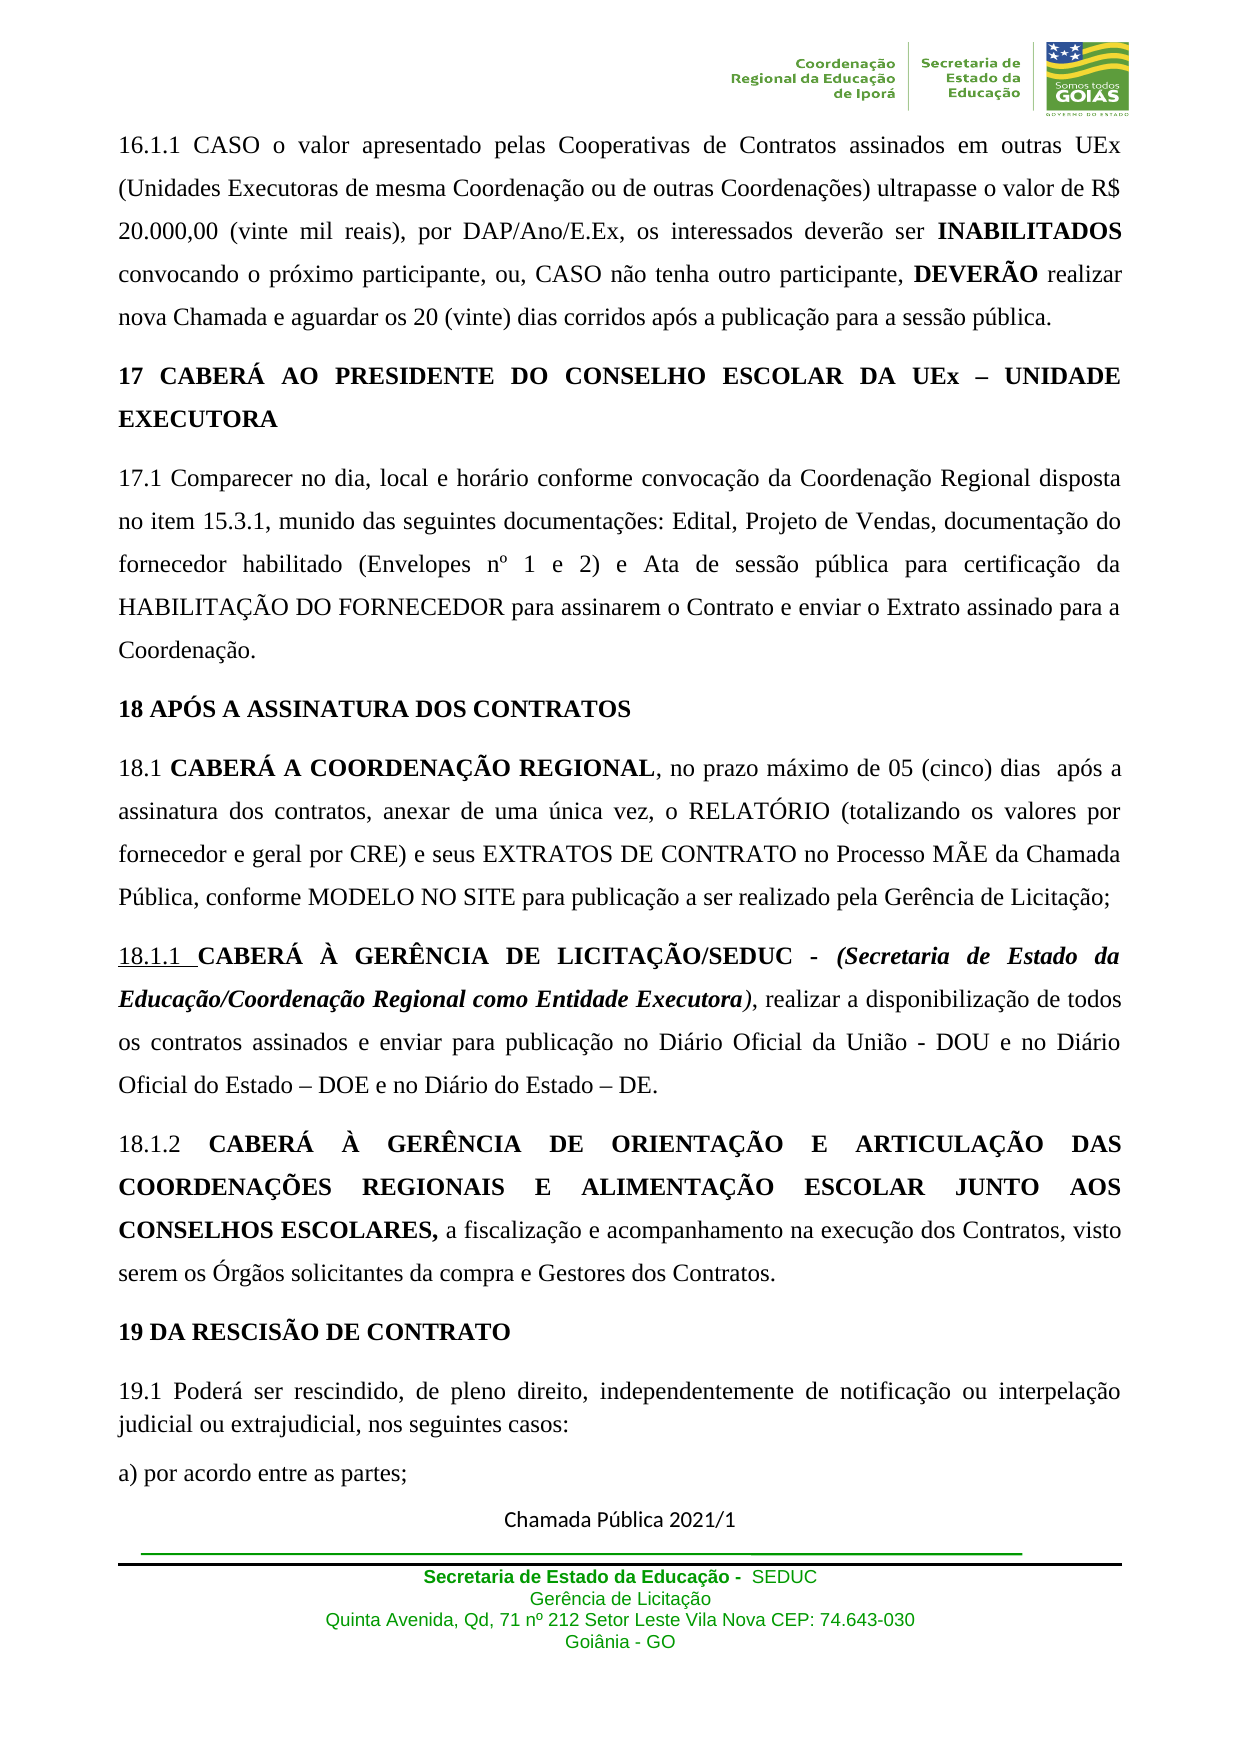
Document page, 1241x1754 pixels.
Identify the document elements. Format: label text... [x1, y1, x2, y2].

text 16.1.1 CASO o valor apresentado pelas Cooperativas de Contratos assinados em outras UEx (Unidades Executoras de mesma Coordenação ou de outras Coordenações) ultrapasse o valor de R$ 20.000,00 (vinte mil reais), por DAP/Ano/E.Ex, os interessados deverão ser INABILITADOS convocando o próximo participante, ou, CASO não tenha outro participante, DEVERÃO realizar nova Chamada e aguardar os 20 (vinte) dias corridos após a publicação para a sessão pública. [118, 130, 1122, 331]
text 17 CABERÁ AO PRESIDENTE DO CONSELHO ESCOLAR DA UEx – UNIDADE EXECUTORA [118, 361, 1122, 433]
text 18.1.1 CABERÁ À GERÊNCIA DE LICITAÇÃO/SEDUC - (Secretaria de Estado da Educação/Coordenação Regional como Entidade Executora), realizar a disponibilização de todos os contratos assinados e enviar para publicação no Diário Oficial da União - DOU e no Diário Oficial do Estado – DOE e no Diário do Estado – DE. [118, 941, 1122, 1099]
picture [723, 35, 1135, 121]
text a) por acordo entre as partes; [118, 1458, 1122, 1486]
text 18.1 CABERÁ A COORDENAÇÃO REGIONAL, no prazo máximo de 05 (cinco) dias após a assinatura dos contratos, anexar de uma única vez, o RELATÓRIO (totalizando os valores por fornecedor e geral por CRE) e seus EXTRATOS DE CONTRATO no Processo MÃE da Chamada Pública, conforme MODELO NO SITE para publicação a ser realizado pela Gerência de Licitação; [118, 753, 1122, 911]
text 18.1.2 CABERÁ À GERÊNCIA DE ORIENTAÇÃO E ARTICULAÇÃO DAS COORDENAÇÕES REGIONAIS E ALIMENTAÇÃO ESCOLAR JUNTO AOS CONSELHOS ESCOLARES, a fiscalização e acompanhamento na execução dos Contratos, visto serem os Órgãos solicitantes da compra e Gestores dos Contratos. [118, 1129, 1122, 1287]
text 19 DA RESCISÃO DE CONTRATO [118, 1317, 1122, 1346]
text 17.1 Comparecer no dia, local e horário conforme convocação da Coordenação Regional disposta no item 15.3.1, munido das seguintes documentações: Edital, Projeto de Vendas, documentação do fornecedor habilitado (Envelopes nº 1 e 2) e Ata de sessão pública para certificação da HABILITAÇÃO DO FORNECEDOR para assinarem o Contrato e enviar o Extrato assinado para a Coordenação. [118, 463, 1122, 664]
text 18 APÓS A ASSINATURA DOS CONTRATOS [118, 694, 1122, 723]
text 19.1 Poderá ser rescindido, de pleno direito, independentemente de notificação ou interpelação judicial ou extrajudicial, nos seguintes casos: [118, 1376, 1122, 1438]
